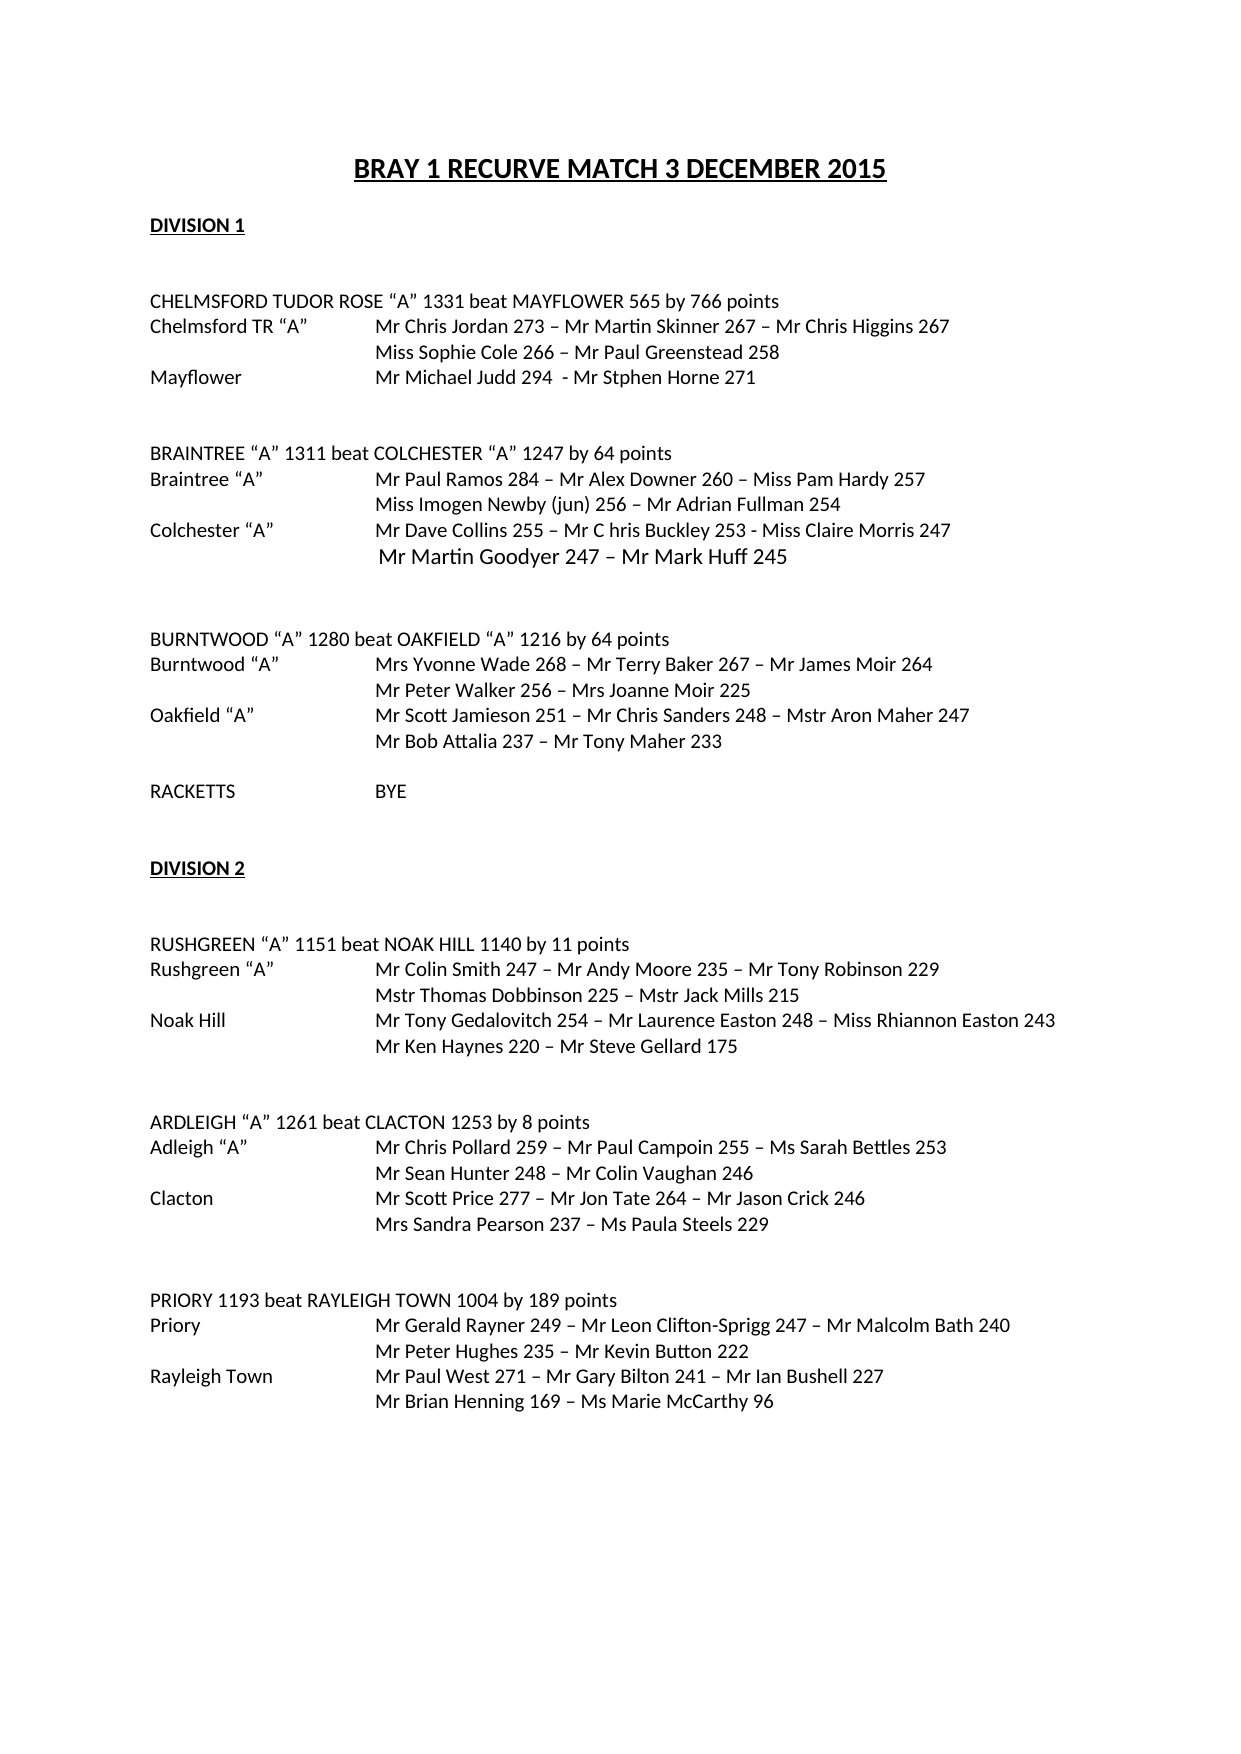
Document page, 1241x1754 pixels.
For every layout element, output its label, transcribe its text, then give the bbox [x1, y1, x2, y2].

text Chelmsford TR “A” Mr Chris Jordan 273 – Mr Martin Skinner 267 – Mr Chris Higgins 267 [150, 313, 1090, 339]
text DIVISION 1 [150, 212, 1090, 237]
text Braintree “A” Mr Paul Ramos 284 – Mr Alex Downer 260 – Miss Pam Hardy 257 [150, 466, 1090, 491]
text Adleigh “A” Mr Chris Pollard 259 – Mr Paul Campoin 255 – Ms Sarah Bettles 253 [150, 1134, 1090, 1160]
text Mr Sean Hunter 248 – Mr Colin Vaughan 246 [150, 1160, 1090, 1185]
text ARDLEIGH “A” 1261 beat CLACTON 1253 by 8 points [150, 1109, 1090, 1134]
text DIVISION 2 [150, 855, 1090, 880]
text Mr Ken Haynes 220 – Mr Steve Gellard 175 [150, 1033, 1090, 1058]
text Miss Sophie Cole 266 – Mr Paul Greenstead 258 [150, 339, 1090, 364]
text Mr Bob Attalia 237 – Mr Tony Maher 233 [150, 728, 1090, 753]
text Oakfield “A” Mr Scott Jamieson 251 – Mr Chris Sanders 248 – Mstr Aron Maher 247 [150, 702, 1090, 728]
text Rayleigh Town Mr Paul West 271 – Mr Gary Bilton 241 – Mr Ian Bushell 227 [150, 1363, 1090, 1389]
text CHELMSFORD TUDOR ROSE “A” 1331 beat MAYFLOWER 565 by 766 points [150, 288, 1090, 313]
text Colchester “A” Mr Dave Collins 255 – Mr C hris Buckley 253 - Miss Claire Morris 247 [150, 517, 1090, 542]
text BURNTWOOD “A” 1280 beat OAKFIELD “A” 1216 by 64 points [150, 626, 1090, 652]
text Mstr Thomas Dobbinson 225 – Mstr Jack Mills 215 [150, 982, 1090, 1007]
text Noak Hill Mr Tony Gedalovitch 254 – Mr Laurence Easton 248 – Miss Rhiannon Easton 243 [150, 1007, 1090, 1033]
text Mr Martin Goodyer 247 – Mr Mark Huff 245 [378, 542, 1090, 570]
text RUSHGREEN “A” 1151 beat NOAK HILL 1140 by 11 points [150, 931, 1090, 957]
text Priory Mr Gerald Rayner 249 – Mr Leon Clifton-Sprigg 247 – Mr Malcolm Bath 240 [150, 1312, 1090, 1338]
text Miss Imogen Newby (jun) 256 – Mr Adrian Fullman 254 [150, 491, 1090, 517]
text Mr Peter Walker 256 – Mrs Joanne Moir 225 [150, 677, 1090, 702]
text Mrs Sandra Pearson 237 – Ms Paula Steels 229 [150, 1211, 1090, 1236]
text RACKETTS BYE [150, 779, 1090, 804]
text BRAY 1 RECURVE MATCH 3 DECEMBER 2015 [150, 150, 1090, 186]
text Mr Brian Henning 169 – Ms Marie McCarthy 96 [150, 1389, 1090, 1414]
text Mayflower Mr Michael Judd 294 - Mr Stphen Horne 271 [150, 364, 1090, 390]
text BRAINTREE “A” 1311 beat COLCHESTER “A” 1247 by 64 points [150, 441, 1090, 466]
text Rushgreen “A” Mr Colin Smith 247 – Mr Andy Moore 235 – Mr Tony Robinson 229 [150, 957, 1090, 982]
text PRIORY 1193 beat RAYLEIGH TOWN 1004 by 189 points [150, 1287, 1090, 1312]
text Clacton Mr Scott Price 277 – Mr Jon Tate 264 – Mr Jason Crick 246 [150, 1185, 1090, 1211]
text Mr Peter Hughes 235 – Mr Kevin Button 222 [150, 1338, 1090, 1363]
text Burntwood “A” Mrs Yvonne Wade 268 – Mr Terry Baker 267 – Mr James Moir 264 [150, 652, 1090, 677]
